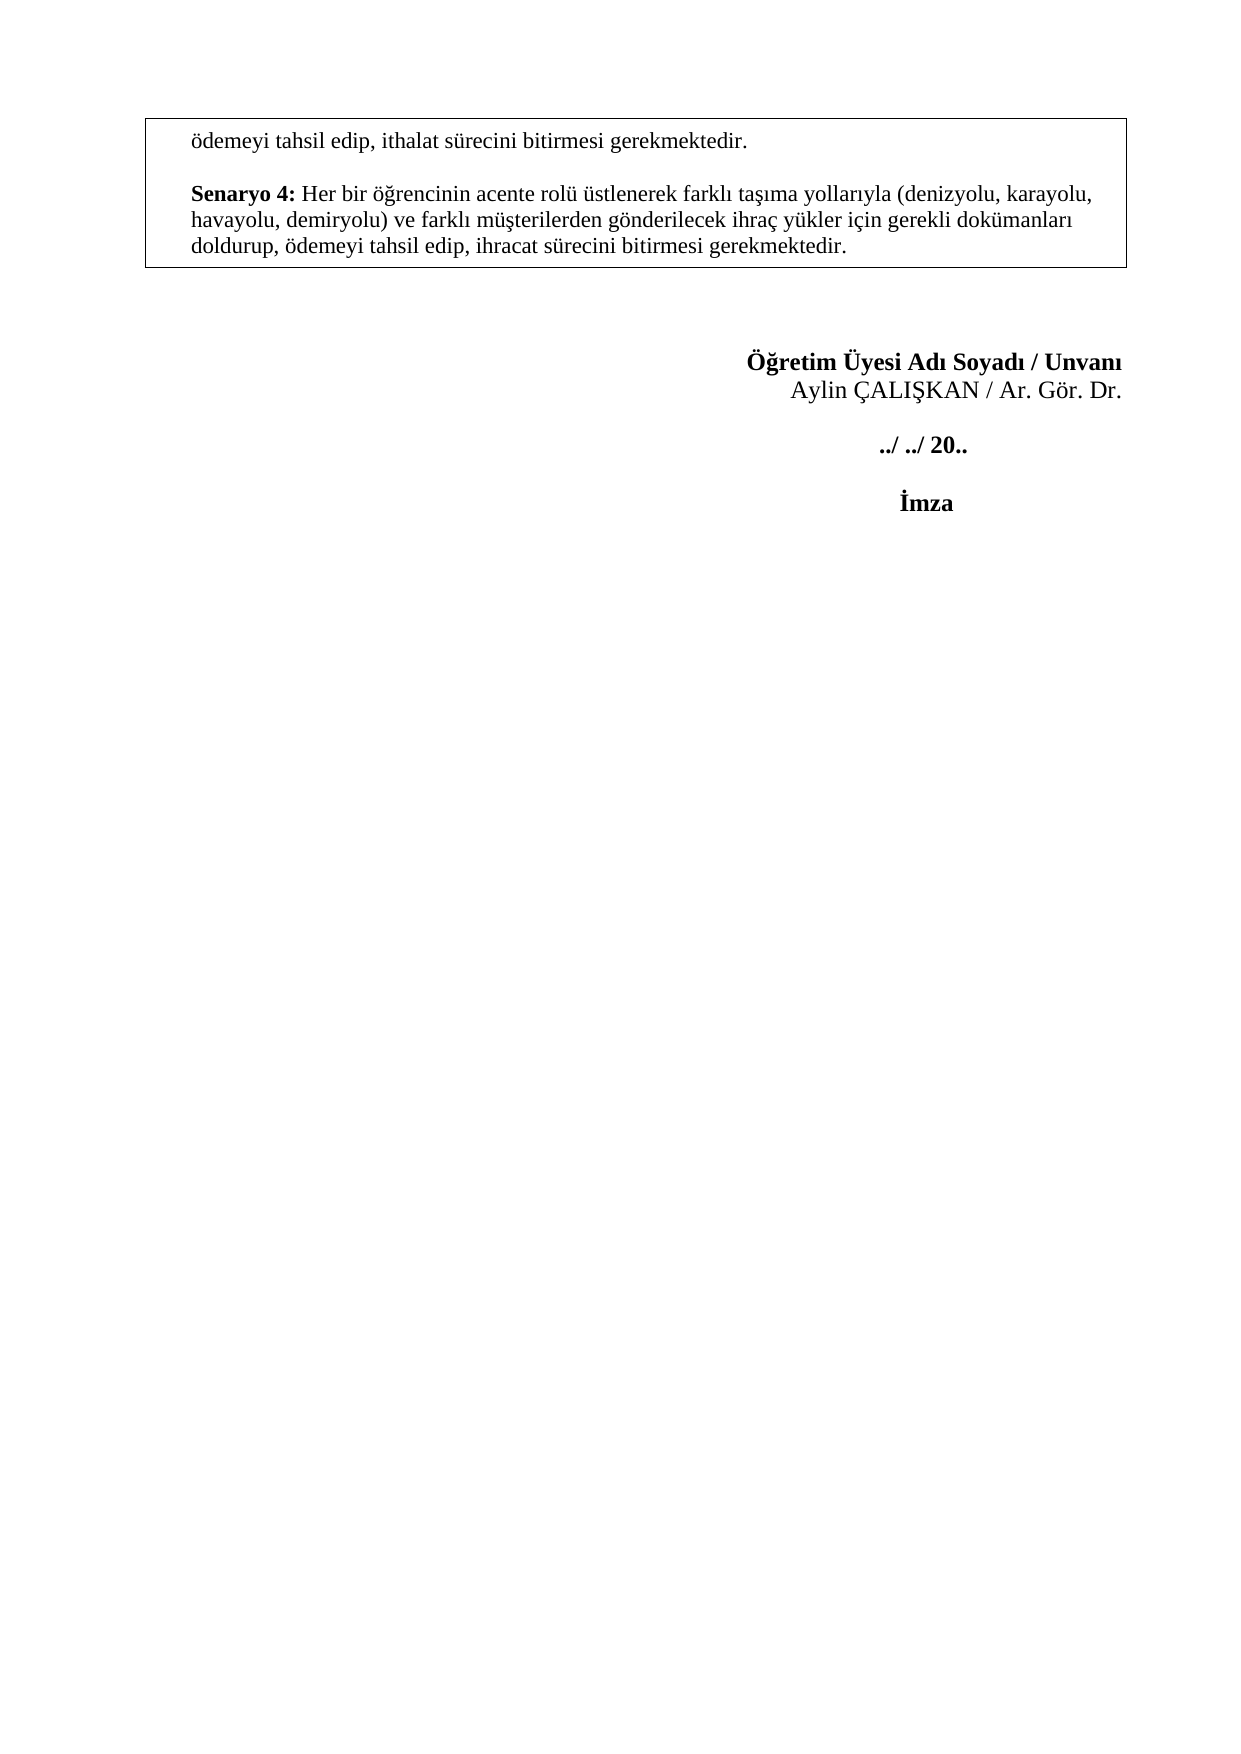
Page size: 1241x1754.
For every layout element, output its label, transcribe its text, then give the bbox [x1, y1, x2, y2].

text Öğretim Üyesi Adı Soyadı / Unvanı [118, 347, 1122, 375]
text ../ ../ 20.. [118, 431, 1122, 459]
text İmza [118, 488, 1122, 517]
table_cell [146, 119, 1126, 267]
text Aylin ÇALIŞKAN / Ar. Gör. Dr. [118, 375, 1122, 404]
